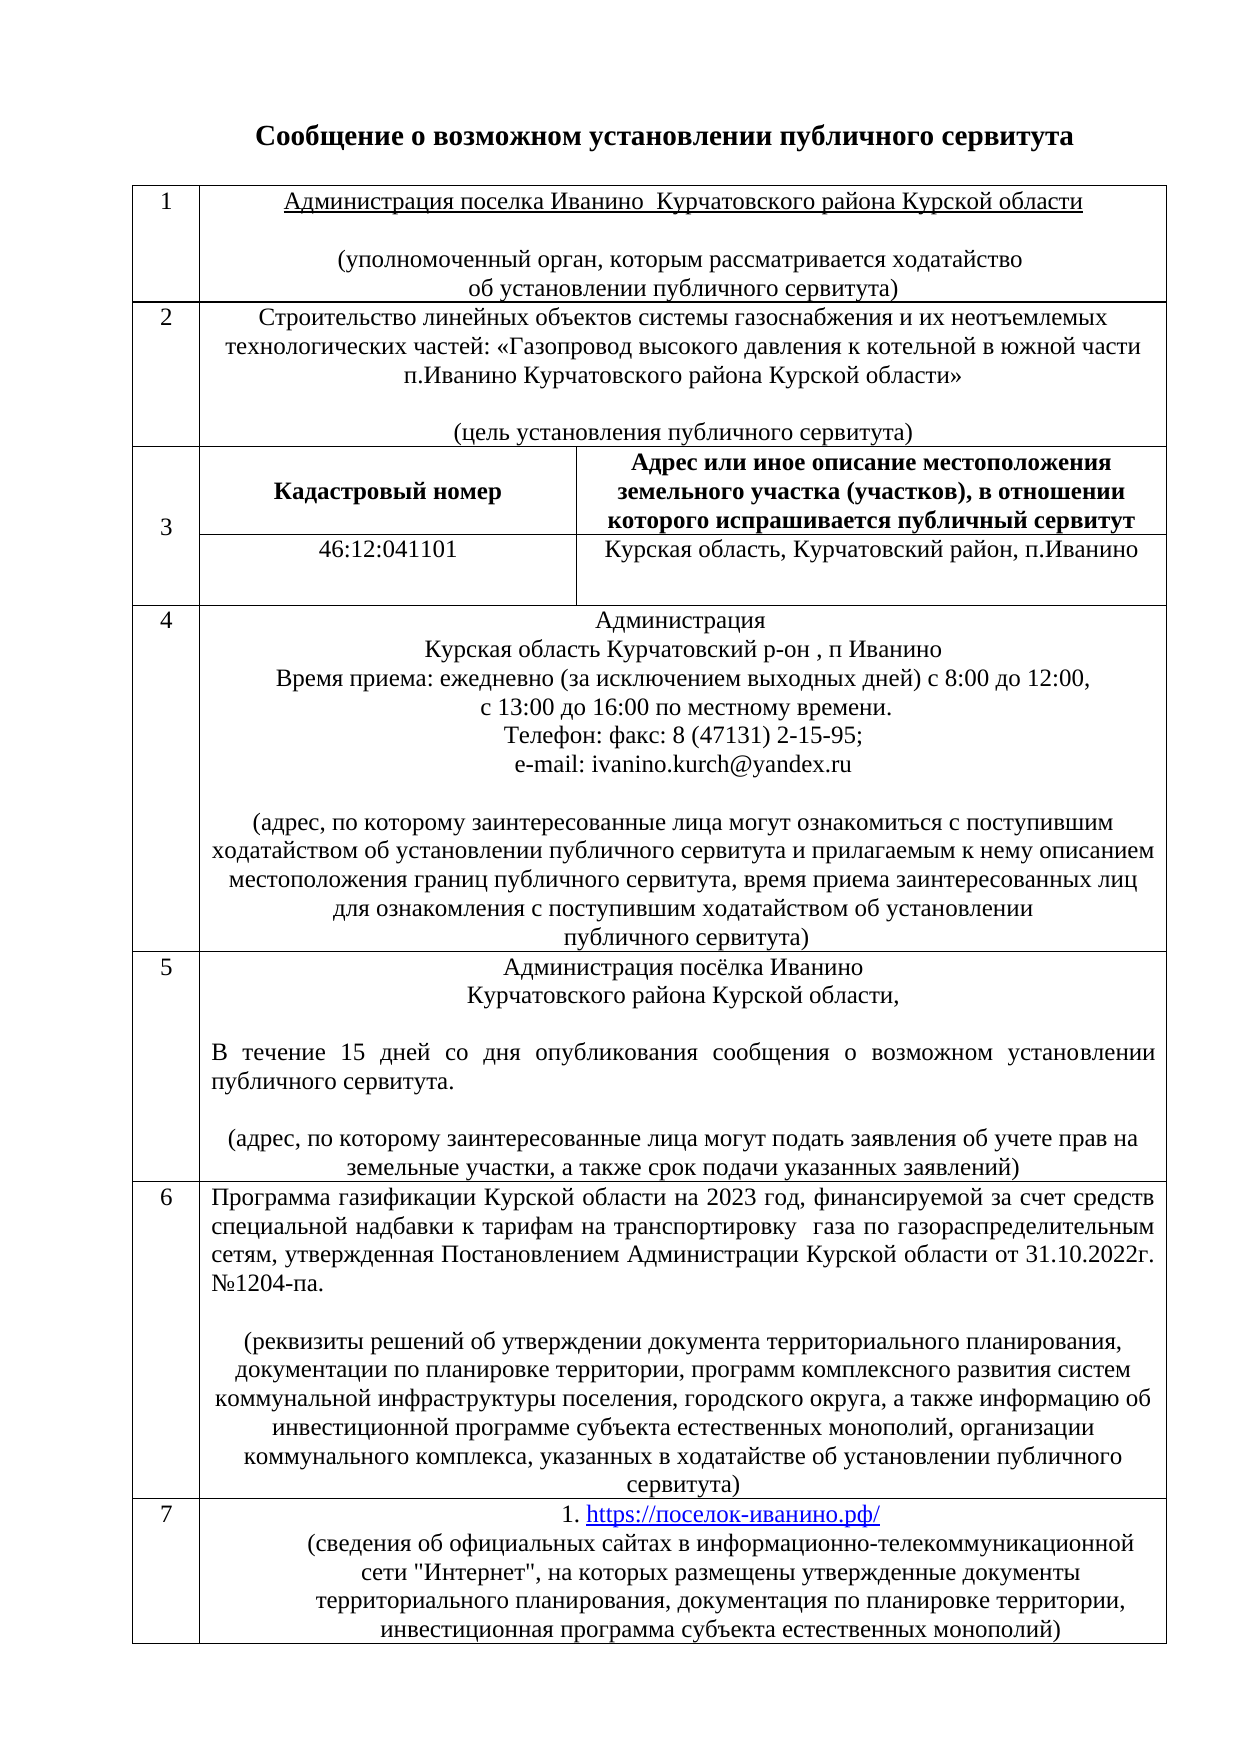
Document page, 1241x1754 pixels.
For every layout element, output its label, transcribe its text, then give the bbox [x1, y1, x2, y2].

table_cell Строительство линейных объектов системы газоснабжения и их неотъемлемых технологических частей: «Газопровод высокого давления к котельной в южной части п.Иванино Курчатовского района Курской области» (цель установления публичного сервитута) [200, 303, 1166, 446]
table_cell 46:12:041101 [200, 535, 576, 604]
table_cell 7 [133, 1499, 199, 1643]
table_cell Курская область, Курчатовский район, п.Иванино [577, 535, 1166, 604]
table_cell 1. https://поселок-иванино.рф/ (сведения об официальных сайтах в информационно-телекоммуникационной сети "Интернет", на которых размещены утвержденные документы территориального планирования, документация по планировке территории, инвестиционная программа субъекта естественных монополий) [200, 1499, 1166, 1643]
table_header Администрация поселка Иванино Курчатовского района Курской области (уполномоченный орган, которым рассматривается ходатайство об установлении публичного сервитута) [200, 186, 1166, 301]
table_header 1 [133, 186, 199, 301]
table_cell 4 [133, 606, 199, 951]
table_cell 2 [133, 303, 199, 446]
table_cell 5 [133, 952, 199, 1181]
table_cell Кадастровый номер [200, 447, 576, 533]
table_cell Администрация посёлка Иванино Курчатовского района Курской области, В течение 15 дней со дня опубликования сообщения о возможном установлении публичного сервитута. (адрес, по которому заинтересованные лица могут подать заявления об учете прав на земельные участки, а также срок подачи указанных заявлений) [200, 952, 1166, 1181]
table_cell 3 [133, 447, 199, 604]
table_cell 6 [133, 1182, 199, 1498]
table_cell Адрес или иное описание местоположения земельного участка (участков), в отношении которого испрашивается публичный сервитут [577, 447, 1166, 533]
table_cell Программа газификации Курской области на 2023 год, финансируемой за счет средств специальной надбавки к тарифам на транспортировку газа по газораспределительным сетям, утвержденная Постановлением Администрации Курской области от 31.10.2022г. №1204-па. (реквизиты решений об утверждении документа территориального планирования, документации по планировке территории, программ комплексного развития систем коммунальной инфраструктуры поселения, городского округа, а также информацию об инвестиционной программе субъекта естественных монополий, организации коммунального комплекса, указанных в ходатайстве об установлении публичного сервитута) [200, 1182, 1166, 1498]
table_cell Администрация Курская область Курчатовский р-он , п Иванино Время приема: ежедневно (за исключением выходных дней) с 8:00 до 12:00, с 13:00 до 16:00 по местному времени. Телефон: факс: 8 (47131) 2-15-95; e-mail: ivanino.kurch@yandex.ru (адрес, по которому заинтересованные лица могут ознакомиться с поступившим ходатайством об установлении публичного сервитута и прилагаемым к нему описанием местоположения границ публичного сервитута, время приема заинтересованных лиц для ознакомления с поступившим ходатайством об установлении публичного сервитута) [200, 606, 1166, 951]
text Сообщение о возможном установлении публичного сервитута [177, 118, 1152, 152]
